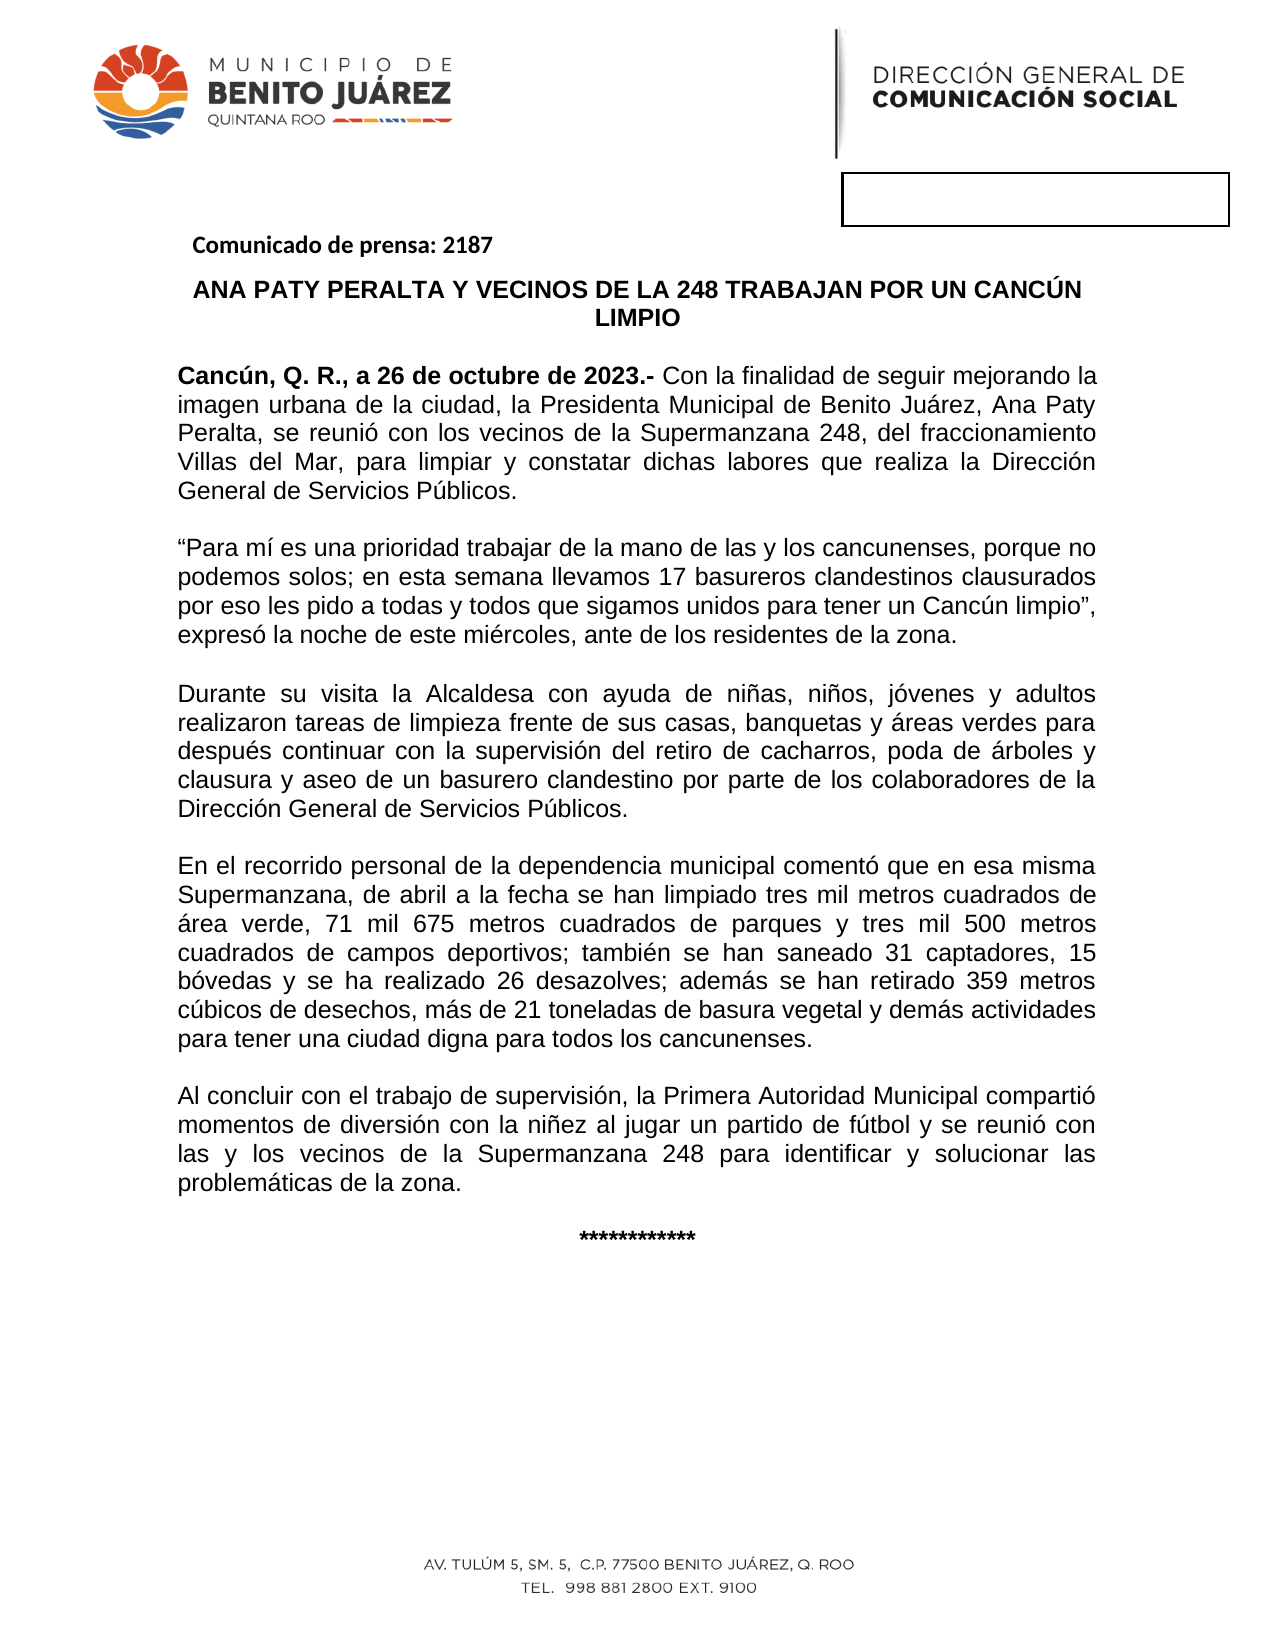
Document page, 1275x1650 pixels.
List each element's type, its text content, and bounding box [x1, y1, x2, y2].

picture [1, 1540, 1275, 1624]
text Al concluir con el trabajo de supervisión, la Primera Autoridad Municipal compartió momentos de diversión con la niñez al jugar un partido de fútbol y se reunió con las y los vecinos de la Supermanzana 248 para identificar y solucionar las problemáticas de la zona. [177, 1081, 1098, 1196]
text “Para mí es una prioridad trabajar de la mano de las y los cancunenses, porque no podemos solos; en esta semana llevamos 17 basureros clandestinos clausurados por eso les pido a todas y todos que sigamos unidos para tener un Cancún limpio”, expresó la noche de este miércoles, ante de los residentes de la zona. [177, 533, 1098, 648]
text En el recorrido personal de la dependencia municipal comentó que en esa misma Supermanzana, de abril a la fecha se han limpiado tres mil metros cuadrados de área verde, 71 mil 675 metros cuadrados de parques y tres mil 500 metros cuadrados de campos deportivos; también se han saneado 31 captadores, 15 bóvedas y se ha realizado 26 desazolves; además se han retirado 359 metros cúbicos de desechos, más de 21 toneladas de basura vegetal y demás actividades para tener una ciudad digna para todos los cancunenses. [177, 851, 1098, 1053]
text Durante su visita la Alcaldesa con ayuda de niñas, niños, jóvenes y adultos realizaron tareas de limpieza frente de sus casas, banquetas y áreas verdes para después continuar con la supervisión del retiro de cacharros, poda de árboles y clausura y aseo de un basurero clandestino por parte de los colaboradores de la Dirección General de Servicios Públicos. [177, 679, 1098, 823]
picture [1, 0, 1275, 170]
text ************ [177, 1225, 1098, 1254]
text ANA PATY PERALTA Y VECINOS DE LA 248 TRABAJAN POR UN CANCÚN LIMPIO [177, 274, 1098, 332]
text Cancún, Q. R., a 26 de octubre de 2023.- Con la finalidad de seguir mejorando la imagen urbana de la ciudad, la Presidenta Municipal de Benito Juárez, Ana Paty Peralta, se reunió con los vecinos de la Supermanzana 248, del fraccionamiento Villas del Mar, para limpiar y constatar dichas labores que realiza la Dirección General de Servicios Públicos. [177, 361, 1098, 504]
